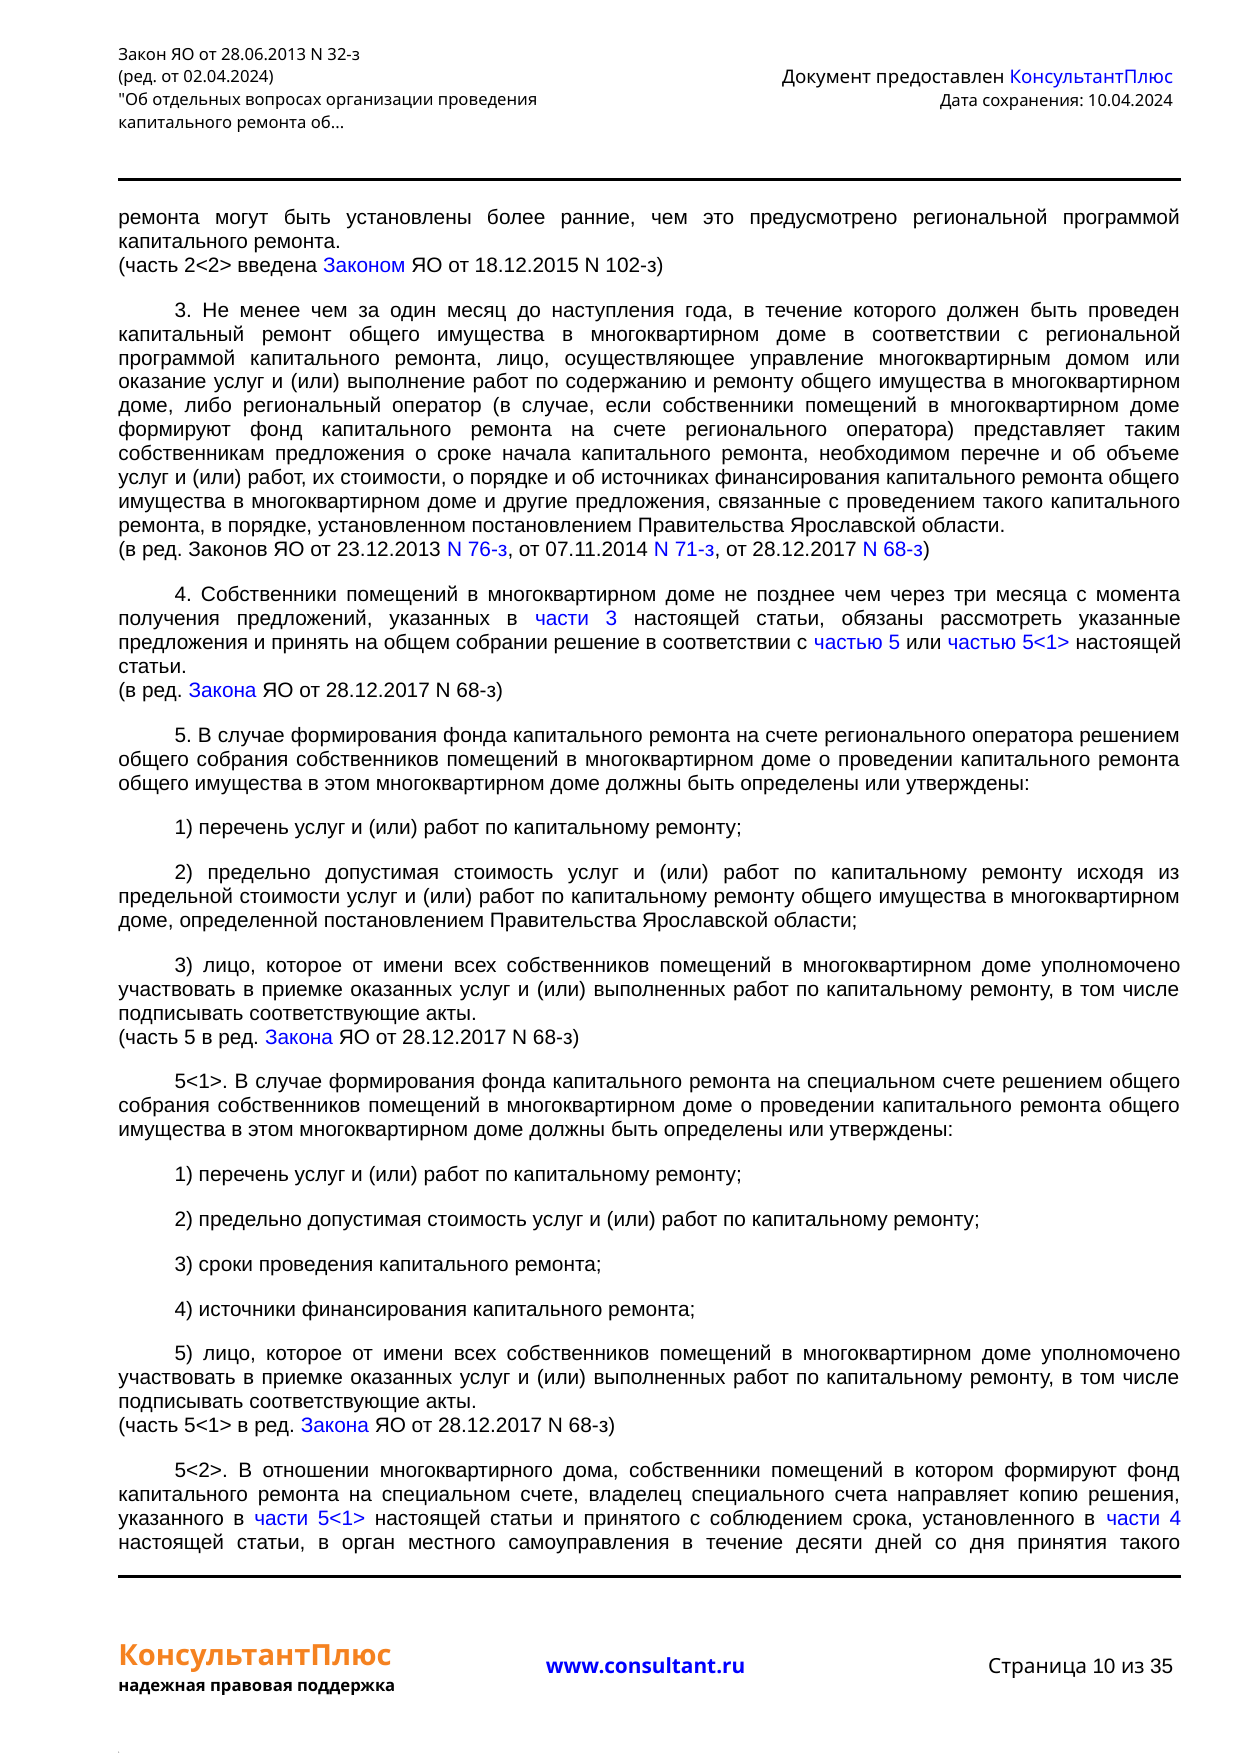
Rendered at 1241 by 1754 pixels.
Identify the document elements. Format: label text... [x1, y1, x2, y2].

text (часть 5 в ред. Закона ЯО от 28.12.2017 N 68-з) [118, 1024, 1181, 1048]
text 5<1>. В случае формирования фонда капитального ремонта на специальном счете решением общего собрания собственников помещений в многоквартирном доме о проведении капитального ремонта общего имущества в этом многоквартирном доме должны быть определены или утверждены: [118, 1069, 1181, 1141]
text 2) предельно допустимая стоимость услуг и (или) работ по капитальному ремонту исходя из предельной стоимости услуг и (или) работ по капитальному ремонту общего имущества в многоквартирном доме, определенной постановлением Правительства Ярославской области; [118, 860, 1181, 932]
text (в ред. Законов ЯО от 23.12.2013 N 76-з, от 07.11.2014 N 71-з, от 28.12.2017 N 68-з) [118, 537, 1181, 561]
text 4) источники финансирования капитального ремонта; [118, 1296, 1181, 1320]
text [118, 205, 1181, 253]
text 5) лицо, которое от имени всех собственников помещений в многоквартирном доме уполномочено участвовать в приемке оказанных услуг и (или) выполненных работ по капитальному ремонту, в том числе подписывать соответствующие акты. [118, 1341, 1181, 1413]
text (часть 5<1> в ред. Закона ЯО от 28.12.2017 N 68-з) [118, 1413, 1181, 1437]
text 5. В случае формирования фонда капитального ремонта на счете регионального оператора решением общего собрания собственников помещений в многоквартирном доме о проведении капитального ремонта общего имущества в этом многоквартирном доме должны быть определены или утверждены: [118, 722, 1181, 794]
text 4. Собственники помещений в многоквартирном доме не позднее чем через три месяца с момента получения предложений, указанных в части 3 настоящей статьи, обязаны рассмотреть указанные предложения и принять на общем собрании решение в соответствии с частью 5 или частью 5<1> настоящей статьи. [118, 582, 1181, 678]
text 3. Не менее чем за один месяц до наступления года, в течение которого должен быть проведен капитальный ремонт общего имущества в многоквартирном доме в соответствии с региональной программой капитального ремонта, лицо, осуществляющее управление многоквартирным домом или оказание услуг и (или) выполнение работ по содержанию и ремонту общего имущества в многоквартирном доме, либо региональный оператор (в случае, если собственники помещений в многоквартирном доме формируют фонд капитального ремонта на счете регионального оператора) представляет таким собственникам предложения о сроке начала капитального ремонта, необходимом перечне и об объеме услуг и (или) работ, их стоимости, о порядке и об источниках финансирования капитального ремонта общего имущества в многоквартирном доме и другие предложения, связанные с проведением такого капитального ремонта, в порядке, установленном постановлением Правительства Ярославской области. [118, 297, 1181, 537]
text 1) перечень услуг и (или) работ по капитальному ремонту; [118, 1162, 1181, 1186]
text 1) перечень услуг и (или) работ по капитальному ремонту; [118, 815, 1181, 839]
text 2) предельно допустимая стоимость услуг и (или) работ по капитальному ремонту; [118, 1207, 1181, 1231]
text 3) сроки проведения капитального ремонта; [118, 1252, 1181, 1276]
text 3) лицо, которое от имени всех собственников помещений в многоквартирном доме уполномочено участвовать в приемке оказанных услуг и (или) выполненных работ по капитальному ремонту, в том числе подписывать соответствующие акты. [118, 953, 1181, 1024]
text (в ред. Закона ЯО от 28.12.2017 N 68-з) [118, 678, 1181, 702]
text (часть 2<2> введена Законом ЯО от 18.12.2015 N 102-з) [118, 253, 1181, 277]
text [118, 1458, 1181, 1554]
